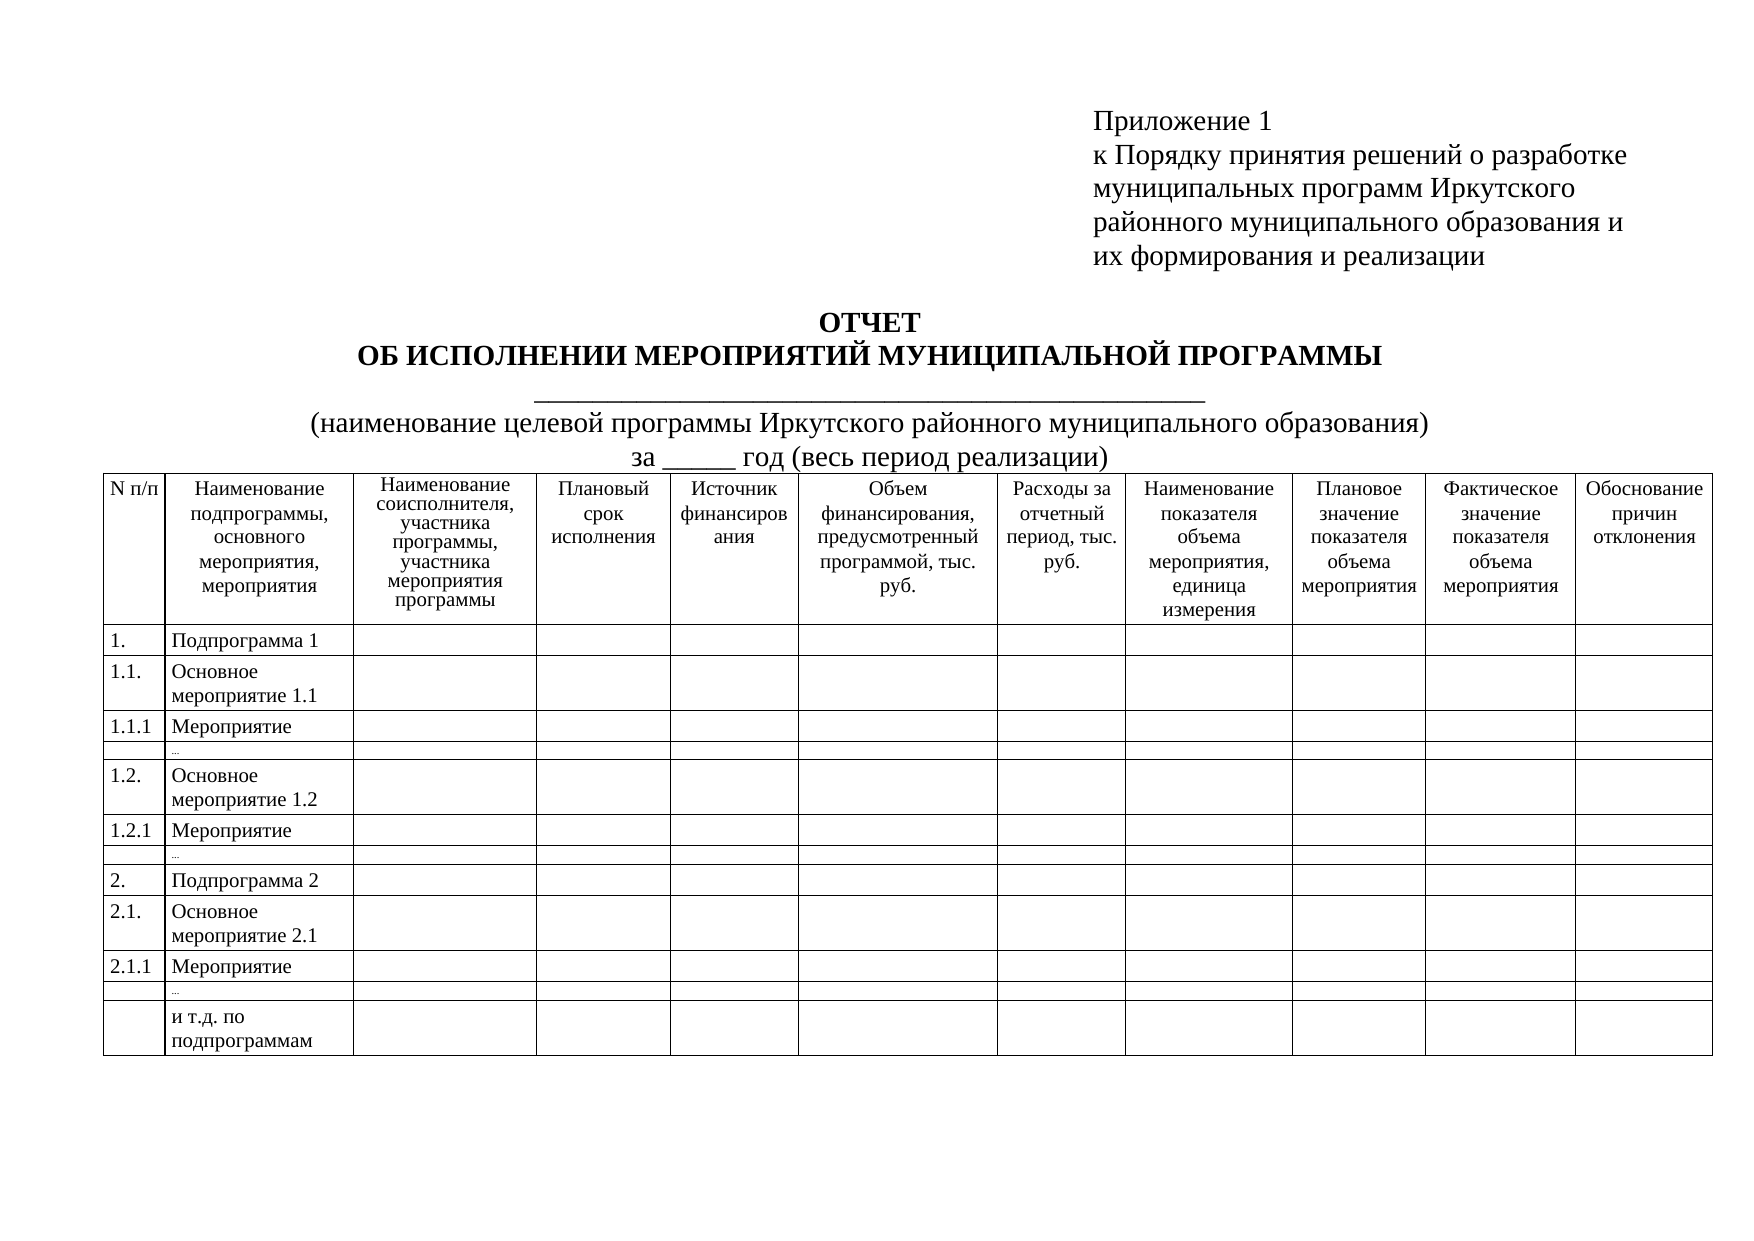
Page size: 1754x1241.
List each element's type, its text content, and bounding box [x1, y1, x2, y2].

table_cell [1126, 815, 1292, 845]
table_cell [799, 1001, 997, 1055]
table_cell [1293, 982, 1425, 1000]
table_cell [1126, 865, 1292, 895]
table_header Объем финансирования, предусмотренный программой, тыс. руб. [799, 474, 997, 624]
table_cell 1. [104, 625, 164, 654]
table_cell [104, 1001, 164, 1055]
table_cell 1.2.1 [104, 815, 164, 845]
table_cell [671, 865, 798, 895]
table_cell [1426, 846, 1575, 864]
table_header Плановое значение показателя объема мероприятия [1293, 474, 1425, 624]
table_header N п/п [104, 474, 164, 624]
table_header Фактическое значение показателя объема мероприятия [1426, 474, 1575, 624]
table_cell [1126, 625, 1292, 654]
table_cell [1426, 982, 1575, 1000]
table_cell [998, 896, 1125, 950]
table_cell [354, 711, 536, 741]
table_cell [354, 865, 536, 895]
table_cell [537, 625, 670, 654]
table_cell [671, 951, 798, 981]
table_cell [354, 742, 536, 759]
table_cell [799, 982, 997, 1000]
table_cell [537, 815, 670, 845]
table_cell [671, 896, 798, 950]
table_cell [799, 656, 997, 709]
table_cell и т.д. по подпрограммам [166, 1001, 353, 1055]
table_cell Подпрограмма 1 [166, 625, 353, 654]
table_cell [1576, 846, 1712, 864]
table_cell [1426, 711, 1575, 741]
table_cell [1293, 815, 1425, 845]
table_cell [998, 846, 1125, 864]
table_cell [1293, 656, 1425, 709]
table_cell [1126, 951, 1292, 981]
table_cell Основное мероприятие 1.1 [166, 656, 353, 709]
table_cell [1576, 1001, 1712, 1055]
table_header Источник финансирования [671, 474, 798, 624]
table_cell [671, 625, 798, 654]
table_cell [1426, 625, 1575, 654]
table_cell [1576, 865, 1712, 895]
table_cell [354, 656, 536, 709]
table_cell [1426, 815, 1575, 845]
table_cell [671, 656, 798, 709]
table_cell [1293, 1001, 1425, 1055]
table_cell [671, 742, 798, 759]
table_cell Подпрограмма 2 [166, 865, 353, 895]
table_cell [799, 625, 997, 654]
table_cell [998, 815, 1125, 845]
table_cell 1.1.1 [104, 711, 164, 741]
table_cell [1126, 656, 1292, 709]
text ОБ ИСПОЛНЕНИИ МЕРОПРИЯТИЙ МУНИЦИПАЛЬНОЙ ПРОГРАММЫ [103, 338, 1636, 372]
text Приложение 1 [1093, 103, 1636, 137]
table_cell Мероприятие [166, 815, 353, 845]
table_cell [537, 760, 670, 814]
table_cell [1426, 742, 1575, 759]
table_cell [354, 896, 536, 950]
table_cell [537, 1001, 670, 1055]
table_cell [1293, 760, 1425, 814]
table_cell [1293, 951, 1425, 981]
text (наименование целевой программы Иркутского районного муниципального образования) [103, 405, 1636, 439]
table_cell [799, 760, 997, 814]
table_cell [1126, 846, 1292, 864]
table_cell [537, 951, 670, 981]
table_cell [1126, 760, 1292, 814]
table_cell Основное мероприятие 1.2 [166, 760, 353, 814]
table_cell [998, 656, 1125, 709]
table_cell [1426, 1001, 1575, 1055]
table_cell [104, 982, 164, 1000]
table_cell [799, 711, 997, 741]
table_cell [1293, 625, 1425, 654]
table_cell [537, 846, 670, 864]
table_cell ... [166, 846, 353, 864]
table_cell [671, 982, 798, 1000]
table_header Расходы за отчетный период, тыс. руб. [998, 474, 1125, 624]
table_cell [354, 951, 536, 981]
table_cell [1426, 865, 1575, 895]
table_cell [1576, 656, 1712, 709]
table_cell [1293, 865, 1425, 895]
table_cell 2.1.1 [104, 951, 164, 981]
table_cell [1293, 742, 1425, 759]
table_cell [1576, 896, 1712, 950]
table_cell [1126, 742, 1292, 759]
table_cell [354, 1001, 536, 1055]
table_cell [671, 1001, 798, 1055]
table_header Обоснование причин отклонения [1576, 474, 1712, 624]
table_cell [1426, 896, 1575, 950]
table_cell [671, 760, 798, 814]
table_cell [354, 625, 536, 654]
table_cell 1.1. [104, 656, 164, 709]
table_cell [354, 815, 536, 845]
table_cell [998, 742, 1125, 759]
table_cell [537, 742, 670, 759]
table_cell [537, 865, 670, 895]
table_header Плановый срок исполнения [537, 474, 670, 624]
table_cell Мероприятие [166, 951, 353, 981]
table_cell [998, 760, 1125, 814]
table_cell ... [166, 742, 353, 759]
table_cell [671, 711, 798, 741]
table_cell [1576, 625, 1712, 654]
table_cell [799, 896, 997, 950]
table_cell [998, 982, 1125, 1000]
text за _____ год (весь период реализации) [103, 439, 1636, 472]
table_cell [998, 865, 1125, 895]
table_cell [1576, 982, 1712, 1000]
table_cell Мероприятие [166, 711, 353, 741]
table_cell [799, 951, 997, 981]
table_cell [671, 815, 798, 845]
table_cell [104, 846, 164, 864]
table_cell 2. [104, 865, 164, 895]
table_cell [998, 625, 1125, 654]
table_cell [104, 742, 164, 759]
table_cell [1426, 951, 1575, 981]
text ______________________________________________ [103, 372, 1636, 405]
table_cell 1.2. [104, 760, 164, 814]
text к Порядку принятия решений о разработке муниципальных программ Иркутского районного муниципального образования и их формирования и реализации [1093, 137, 1636, 271]
table_cell [1293, 846, 1425, 864]
table_header Наименование соисполнителя, участника программы, участника мероприятия программы [354, 474, 536, 624]
table_cell [1293, 711, 1425, 741]
table_cell [537, 896, 670, 950]
table_cell [1126, 1001, 1292, 1055]
table_header Наименование подпрограммы, основного мероприятия, мероприятия [166, 474, 353, 624]
table_cell [537, 982, 670, 1000]
table_cell [354, 846, 536, 864]
table_cell [1576, 951, 1712, 981]
table_cell [1126, 711, 1292, 741]
table_cell [354, 982, 536, 1000]
table_cell 2.1. [104, 896, 164, 950]
table_cell [1576, 815, 1712, 845]
table_cell [1576, 711, 1712, 741]
table_cell [671, 846, 798, 864]
table_cell [998, 951, 1125, 981]
table_cell [537, 711, 670, 741]
table_cell [1426, 760, 1575, 814]
table_cell [1126, 982, 1292, 1000]
table_cell [799, 846, 997, 864]
table_cell Основное мероприятие 2.1 [166, 896, 353, 950]
table_cell [998, 1001, 1125, 1055]
table_header Наименование показателя объема мероприятия, единица измерения [1126, 474, 1292, 624]
table_cell [1126, 896, 1292, 950]
text ОТЧЕТ [103, 305, 1636, 338]
table_cell [998, 711, 1125, 741]
table_cell [799, 865, 997, 895]
table_cell [799, 742, 997, 759]
table_cell [1576, 742, 1712, 759]
table_cell [1426, 656, 1575, 709]
table_cell [1576, 760, 1712, 814]
table_cell [354, 760, 536, 814]
table_cell [1293, 896, 1425, 950]
table_cell [799, 815, 997, 845]
table_cell [537, 656, 670, 709]
table_cell ... [166, 982, 353, 1000]
